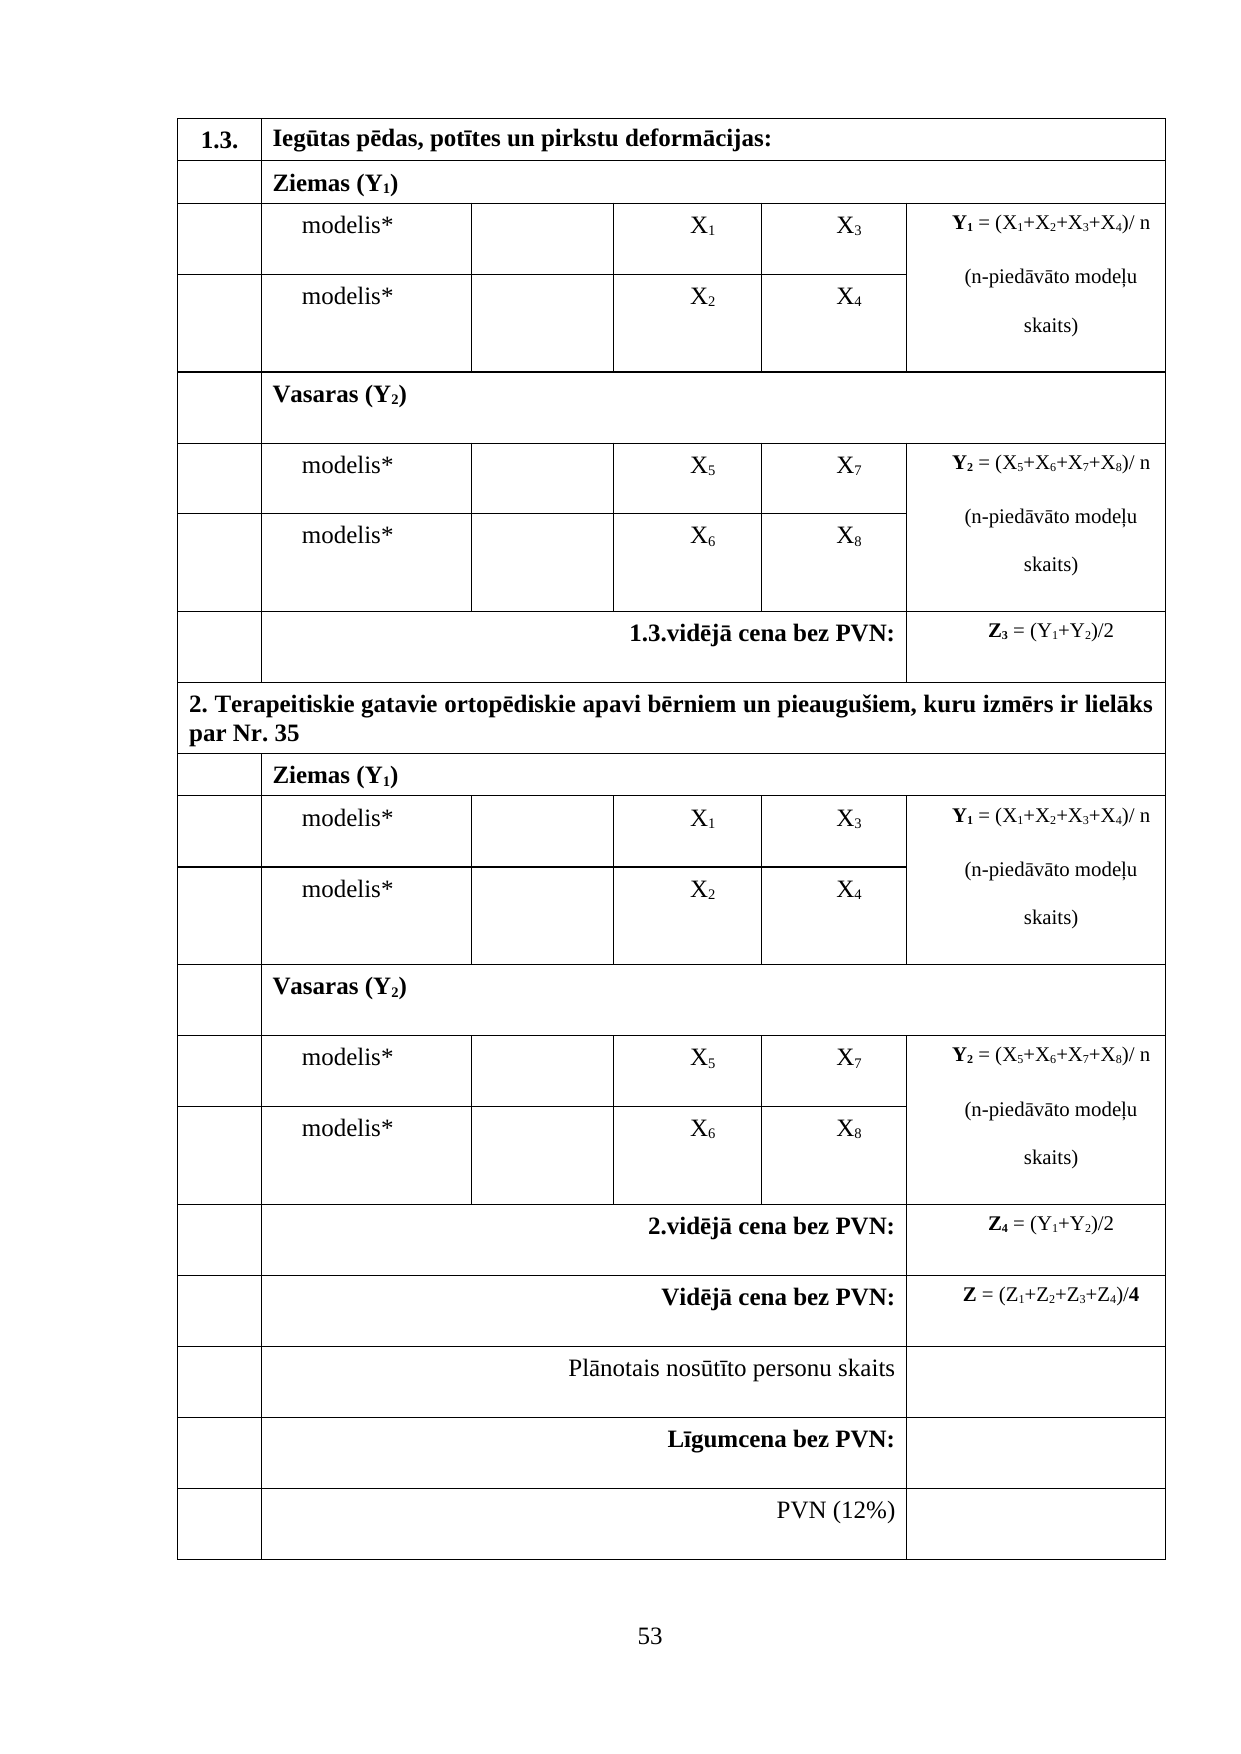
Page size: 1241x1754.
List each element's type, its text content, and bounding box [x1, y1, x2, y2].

table_cell Iegūtas pēdas, potītes un pirkstu deformācijas: [262, 119, 1165, 160]
table_cell X6 [614, 1107, 761, 1204]
table_cell [178, 1107, 261, 1204]
table_cell Vasaras (Y2) [262, 373, 1165, 442]
table_cell X4 [762, 275, 906, 371]
table_cell [472, 796, 613, 866]
table_cell [472, 204, 613, 274]
table_cell [472, 444, 613, 513]
table_cell [178, 868, 261, 964]
table_cell [907, 1347, 1165, 1417]
table_cell Z = (Z1+Z2+Z3+Z4)/4 [907, 1276, 1165, 1346]
table_cell [472, 1107, 613, 1204]
table_cell X8 [762, 1107, 906, 1204]
table_cell 2.vidējā cena bez PVN: [262, 1205, 906, 1275]
table_cell X1 [614, 796, 761, 866]
table_cell modelis* [262, 514, 471, 611]
table_cell [178, 754, 261, 795]
table_cell [472, 868, 613, 964]
table_cell modelis* [262, 868, 471, 964]
table_cell [178, 444, 261, 513]
table_cell [178, 1276, 261, 1346]
table_cell [178, 161, 261, 203]
table_cell modelis* [262, 204, 471, 274]
table_cell Z4 = (Y1+Y2)/2 [907, 1205, 1165, 1275]
table_cell Plānotais nosūtīto personu skaits [262, 1347, 906, 1417]
table_cell PVN (12%) [262, 1489, 906, 1558]
table_cell [178, 275, 261, 371]
table_cell X2 [614, 275, 761, 371]
table_cell 1.3. [178, 119, 261, 160]
table_cell [178, 1489, 261, 1558]
table_cell [178, 204, 261, 274]
table_cell X4 [762, 868, 906, 964]
table_cell Vidējā cena bez PVN: [262, 1276, 906, 1346]
table_cell [472, 275, 613, 371]
table_cell Līgumcena bez PVN: [262, 1418, 906, 1488]
table_cell X6 [614, 514, 761, 611]
table_cell Z3 = (Y1+Y2)/2 [907, 612, 1165, 682]
table_cell X1 [614, 204, 761, 274]
table_cell X7 [762, 444, 906, 513]
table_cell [907, 444, 1165, 611]
table_cell Vasaras (Y2) [262, 965, 1165, 1035]
table_cell [178, 1205, 261, 1275]
table_cell [178, 1418, 261, 1488]
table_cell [907, 204, 1165, 371]
table_cell [907, 1418, 1165, 1488]
table_cell modelis* [262, 444, 471, 513]
table_cell [178, 612, 261, 682]
table_cell 1.3.vidējā cena bez PVN: [262, 612, 906, 682]
table_cell modelis* [262, 1107, 471, 1204]
table_cell [907, 1489, 1165, 1558]
table_cell modelis* [262, 1036, 471, 1106]
table_cell X7 [762, 1036, 906, 1106]
table_cell [178, 373, 261, 442]
table_cell X3 [762, 204, 906, 274]
table_cell [178, 1036, 261, 1106]
table_cell [472, 514, 613, 611]
table_cell X5 [614, 444, 761, 513]
table_cell X2 [614, 868, 761, 964]
table_cell 2. Terapeitiskie gatavie ortopēdiskie apavi bērniem un pieaugušiem, kuru izmērs ir lielāks par Nr. 35 [178, 683, 1165, 753]
table_cell X8 [762, 514, 906, 611]
table_cell Ziemas (Y1) [262, 161, 1165, 203]
table_cell modelis* [262, 796, 471, 866]
table_cell Ziemas (Y1) [262, 754, 1165, 795]
table_cell [472, 1036, 613, 1106]
table_cell X5 [614, 1036, 761, 1106]
table_cell Y2 = (X5+X6+X7+X8)/ n (n-piedāvāto modeļu skaits) [907, 1036, 1165, 1204]
table_cell [178, 1347, 261, 1417]
table_cell modelis* [262, 275, 471, 371]
table_cell Y1 = (X1+X2+X3+X4)/ n (n-piedāvāto modeļu skaits) [907, 796, 1165, 964]
table_cell [178, 796, 261, 866]
table_cell X3 [762, 796, 906, 866]
table_cell [178, 965, 261, 1035]
table_cell [178, 514, 261, 611]
